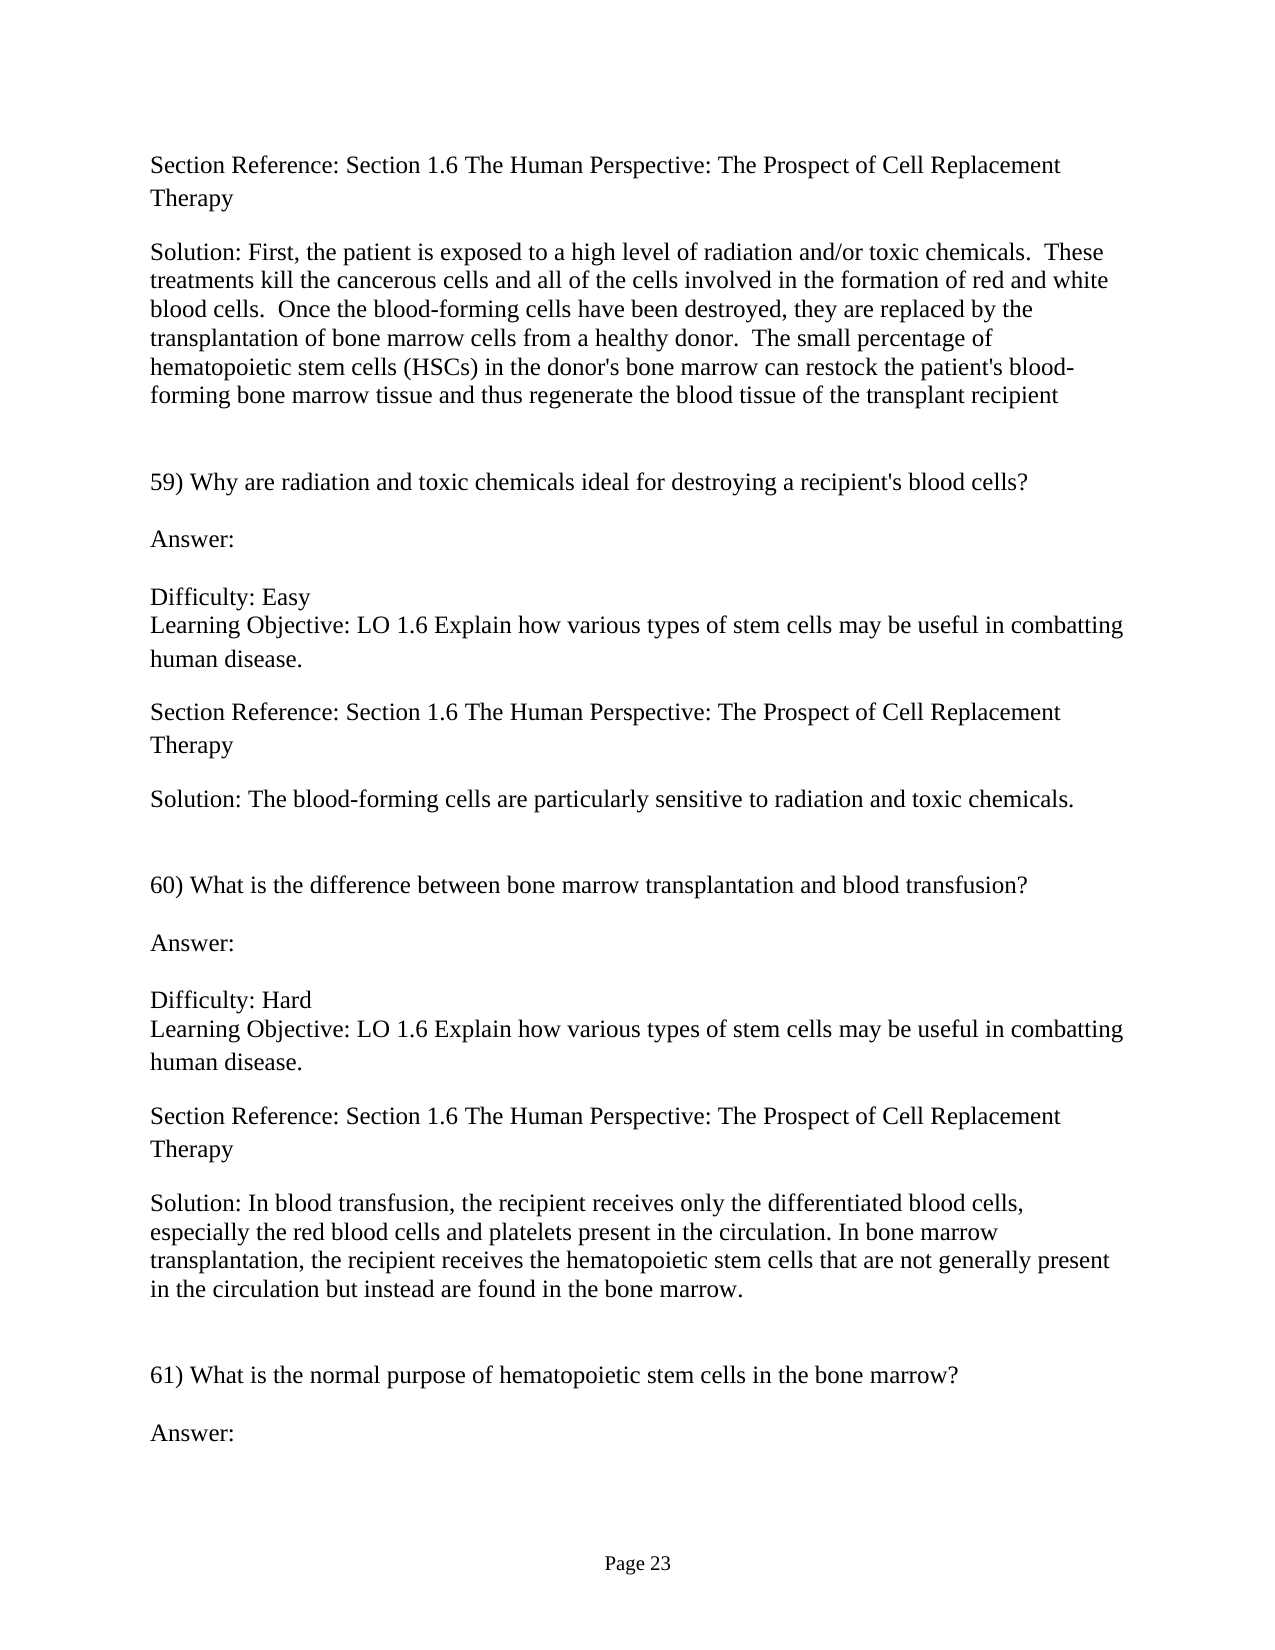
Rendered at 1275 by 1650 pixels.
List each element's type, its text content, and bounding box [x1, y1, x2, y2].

text Difficulty: Easy [150, 582, 1125, 611]
text Section Reference: Section 1.6 The Human Perspective: The Prospect of Cell Replacement Therapy [150, 1101, 1125, 1163]
text Section Reference: Section 1.6 The Human Perspective: The Prospect of Cell Replacement Therapy [150, 697, 1125, 759]
text Section Reference: Section 1.6 The Human Perspective: The Prospect of Cell Replacement Therapy [150, 150, 1125, 212]
text Learning Objective: LO 1.6 Explain how various types of stem cells may be useful in combatting human disease. [150, 1014, 1125, 1076]
text 60) What is the difference between bone marrow transplantation and blood transfusion? [150, 871, 1125, 899]
text Answer: [150, 524, 1125, 553]
text Answer: [150, 1418, 1125, 1447]
text 61) What is the normal purpose of hematopoietic stem cells in the bone marrow? [150, 1361, 1125, 1389]
text Difficulty: Hard [150, 986, 1125, 1014]
text Solution: In blood transfusion, the recipient receives only the differentiated blood cells, especially the red blood cells and platelets present in the circulation. In bone marrow transplantation, the recipient receives the hematopoietic stem cells that are not generally present in the circulation but instead are found in the bone marrow. [150, 1188, 1125, 1303]
text Solution: First, the patient is exposed to a high level of radiation and/or toxic chemicals. These treatments kill the cancerous cells and all of the cells involved in the formation of red and white blood cells. Once the blood-forming cells have been destroyed, they are replaced by the transplantation of bone marrow cells from a healthy donor. The small percentage of hematopoietic stem cells (HSCs) in the donor's bone marrow can restock the patient's blood-forming bone marrow tissue and thus regenerate the blood tissue of the transplant recipient [150, 237, 1125, 409]
text Answer: [150, 928, 1125, 957]
text Learning Objective: LO 1.6 Explain how various types of stem cells may be useful in combatting human disease. [150, 611, 1125, 672]
text 59) Why are radiation and toxic chemicals ideal for destroying a recipient's blood cells? [150, 467, 1125, 496]
text Solution: The blood-forming cells are particularly sensitive to radiation and toxic chemicals. [150, 784, 1125, 813]
